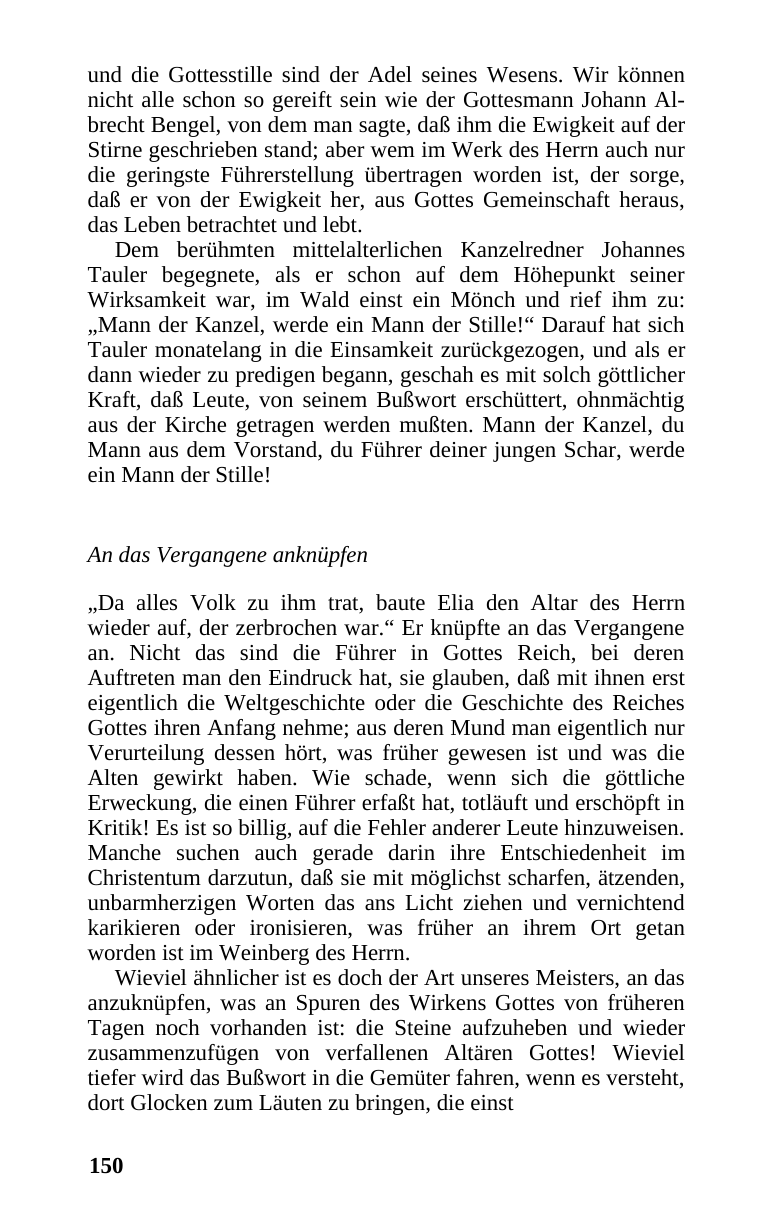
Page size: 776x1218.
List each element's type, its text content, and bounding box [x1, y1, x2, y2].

text und die Gottesstille sind der Adel seines Wesens. Wir können nicht alle schon so gereift sein wie der Gottesmann Johann Al- brecht Bengel, von dem man sagte, daß ihm die Ewigkeit auf der Stirne geschrieben stand; aber wem im Werk des Herrn auch nur die geringste Führerstellung übertragen worden ist, der sorge, daß er von der Ewigkeit her, aus Gottes Gemeinschaft heraus, das Leben betrachtet und lebt. [87, 62, 686, 237]
text 150 [89, 1155, 123, 1178]
text Wieviel ähnlicher ist es doch der Art unseres Meisters, an das anzuknüpfen, was an Spuren des Wirkens Gottes von früheren Tagen noch vorhanden ist: die Steine aufzuheben und wieder zusammenzufügen von verfallenen Altären Gottes! Wieviel tiefer wird das Bußwort in die Gemüter fahren, wenn es versteht, dort Glocken zum Läuten zu bringen, die einst [87, 965, 686, 1115]
text An das Vergangene anknüpfen [87, 544, 686, 567]
text „Da alles Volk zu ihm trat, baute Elia den Altar des Herrn wieder auf, der zerbrochen war.“ Er knüpfte an das Vergangene an. Nicht das sind die Führer in Gottes Reich, bei deren Auftreten man den Eindruck hat, sie glauben, daß mit ihnen erst eigentlich die Weltgeschichte oder die Geschichte des Reiches Gottes ihren Anfang nehme; aus deren Mund man eigentlich nur Verurteilung dessen hört, was früher gewesen ist und was die Alten gewirkt haben. Wie schade, wenn sich die göttliche Erweckung, die einen Führer erfaßt hat, totläuft und erschöpft in Kritik! Es ist so billig, auf die Fehler anderer Leute hinzuweisen. Manche suchen auch gerade darin ihre Entschiedenheit im Christentum darzutun, daß sie mit möglichst scharfen, ätzenden, unbarmherzigen Worten das ans Licht ziehen und vernichtend karikieren oder ironisieren, was früher an ihrem Ort getan worden ist im Weinberg des Herrn. [87, 590, 686, 965]
text Dem berühmten mittelalterlichen Kanzelredner Johannes Tauler begegnete, als er schon auf dem Höhepunkt seiner Wirksamkeit war, im Wald einst ein Mönch und rief ihm zu: „Mann der Kanzel, werde ein Mann der Stille!“ Darauf hat sich Tauler monatelang in die Einsamkeit zurückgezogen, und als er dann wieder zu predigen begann, geschah es mit solch göttlicher Kraft, daß Leute, von seinem Bußwort erschüttert, ohnmächtig aus der Kirche getragen werden mußten. Mann der Kanzel, du Mann aus dem Vorstand, du Führer deiner jungen Schar, werde ein Mann der Stille! [87, 237, 686, 487]
